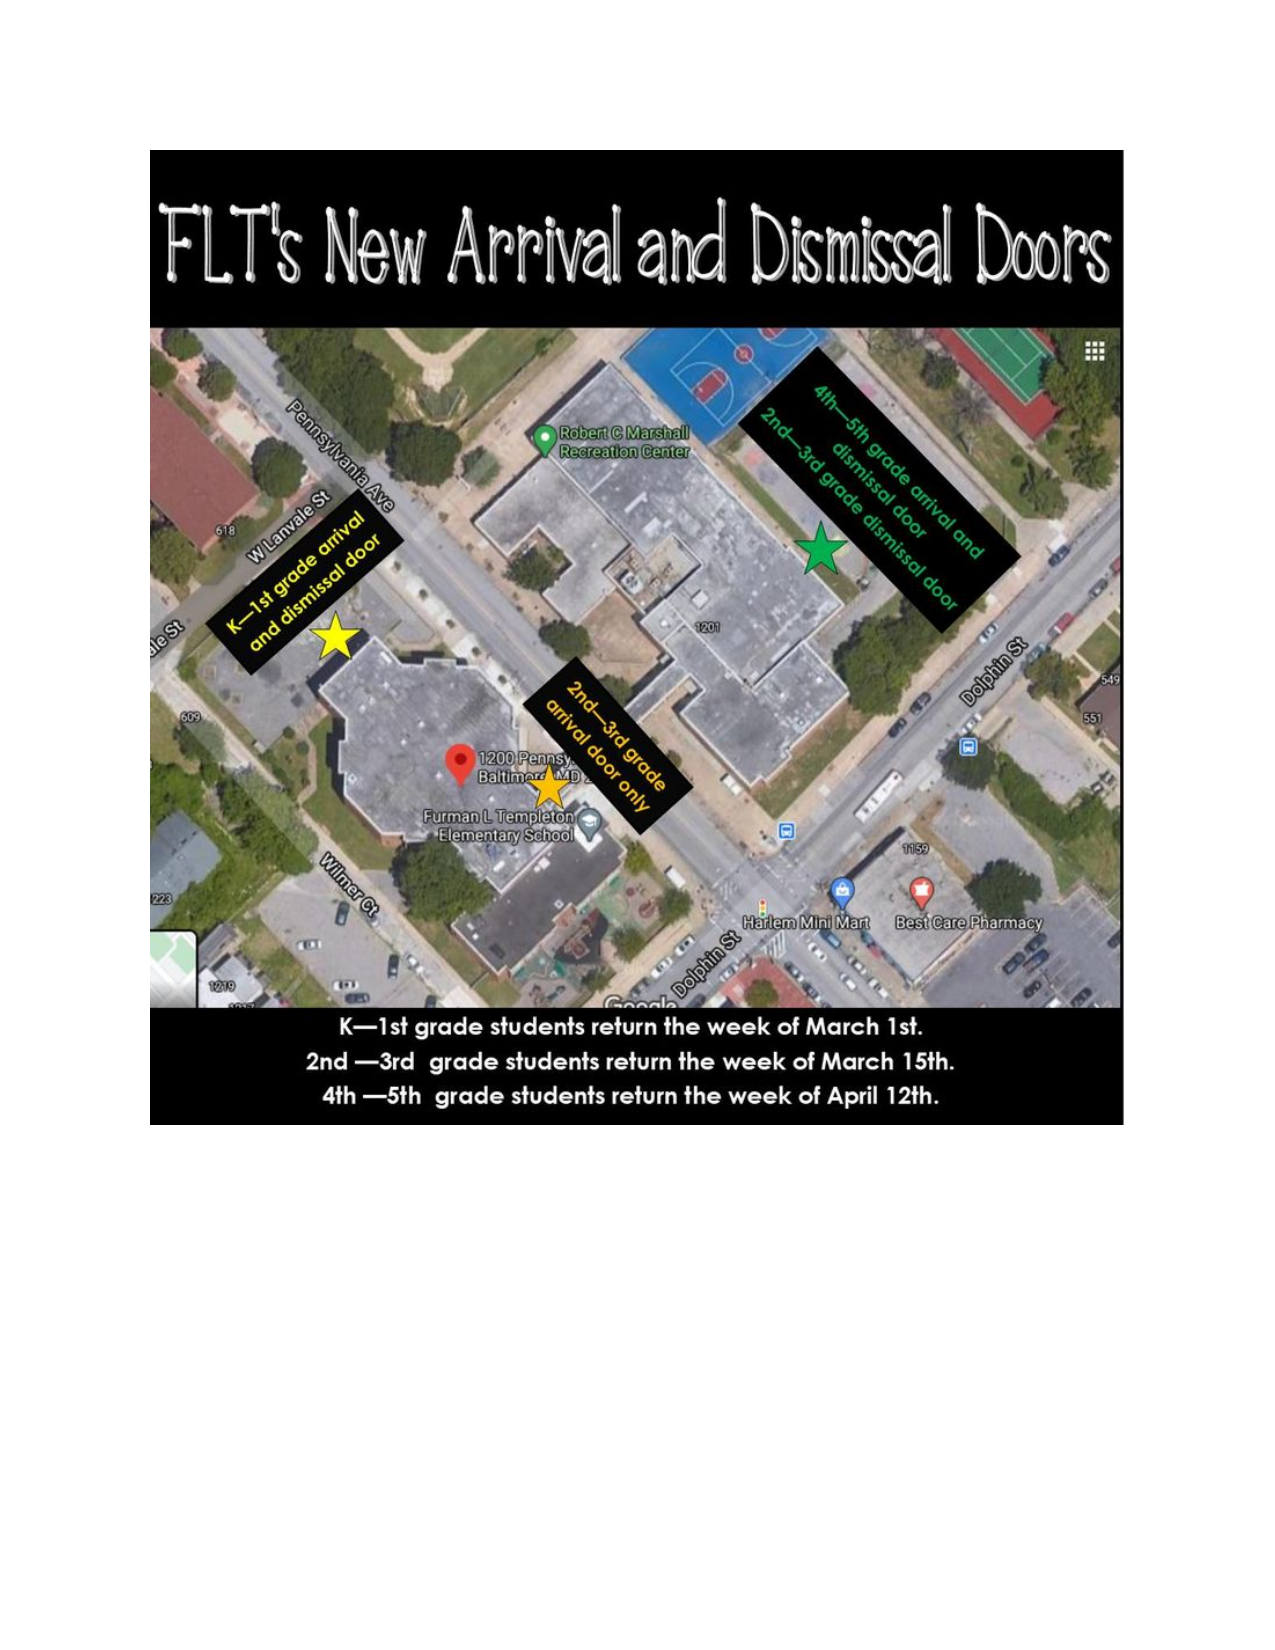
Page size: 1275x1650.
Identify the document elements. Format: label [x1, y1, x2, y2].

picture [150, 150, 1125, 1125]
